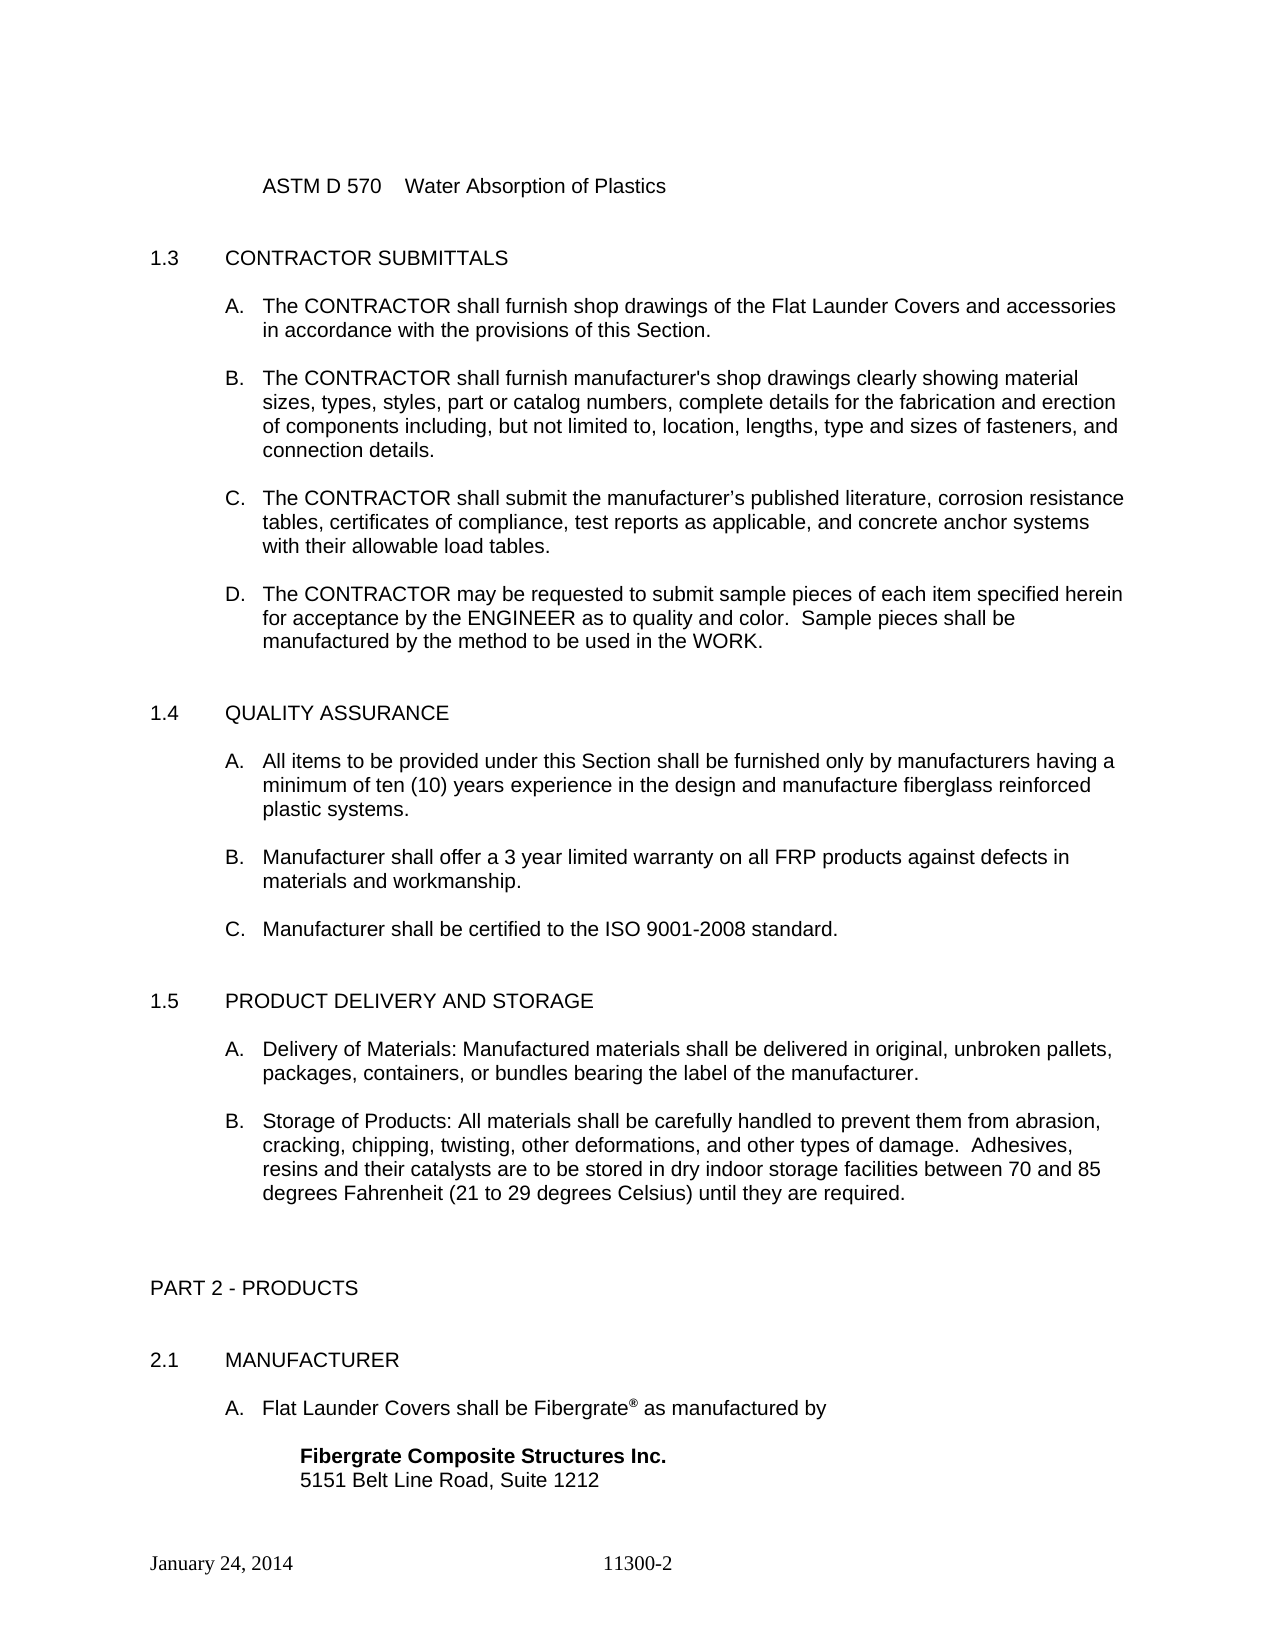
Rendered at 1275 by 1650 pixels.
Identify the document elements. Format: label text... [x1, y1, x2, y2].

list Delivery of Materials: Manufactured materials shall be delivered in original, unbroken pallets, packages, containers, or bundles bearing the label of the manufacturer. [225, 1037, 1125, 1084]
text ASTM D 570 Water Absorption of Plastics [262, 174, 1125, 198]
text 1.5 PRODUCT DELIVERY AND STORAGE [150, 989, 1125, 1013]
list Storage of Products: All materials shall be carefully handled to prevent them from abrasion, cracking, chipping, twisting, other deformations, and other types of damage. Adhesives, resins and their catalysts are to be stored in dry indoor storage facilities between 70 and 85 degrees Fahrenheit (21 to 29 degrees Celsius) until they are required. [225, 1108, 1125, 1204]
text 2.1 MANUFACTURER [150, 1348, 1125, 1372]
list All items to be provided under this Section shall be furnished only by manufacturers having a minimum of ten (10) years experience in the design and manufacture fiberglass reinforced plastic systems. [225, 749, 1125, 821]
text A. Flat Launder Covers shall be Fibergrate® as manufactured by [150, 1396, 1125, 1420]
list The CONTRACTOR may be requested to submit sample pieces of each item specified herein for acceptance by the ENGINEER as to quality and color. Sample pieces shall be manufactured by the method to be used in the WORK. [225, 581, 1125, 653]
list The CONTRACTOR shall furnish shop drawings of the Flat Launder Covers and accessories in accordance with the provisions of this Section. [225, 294, 1125, 342]
text 1.3 CONTRACTOR SUBMITTALS [150, 246, 1125, 270]
text 1.4 QUALITY ASSURANCE [150, 701, 1125, 725]
list The CONTRACTOR shall submit the manufacturer’s published literature, corrosion resistance tables, certificates of compliance, test reports as applicable, and concrete anchor systems with their allowable load tables. [225, 486, 1125, 557]
list Manufacturer shall be certified to the ISO 9001-2008 standard. [225, 917, 1125, 941]
list The CONTRACTOR shall furnish manufacturer's shop drawings clearly showing material sizes, types, styles, part or catalog numbers, complete details for the fabrication and erection of components including, but not limited to, location, lengths, type and sizes of fasteners, and connection details. [225, 366, 1125, 462]
list Manufacturer shall offer a 3 year limited warranty on all FRP products against defects in materials and workmanship. [225, 845, 1125, 893]
text Fibergrate Composite Structures Inc. [150, 1444, 1125, 1468]
text PART 2 - PRODUCTS [150, 1276, 1125, 1300]
text 5151 Belt Line Road, Suite 1212 [300, 1468, 1125, 1492]
